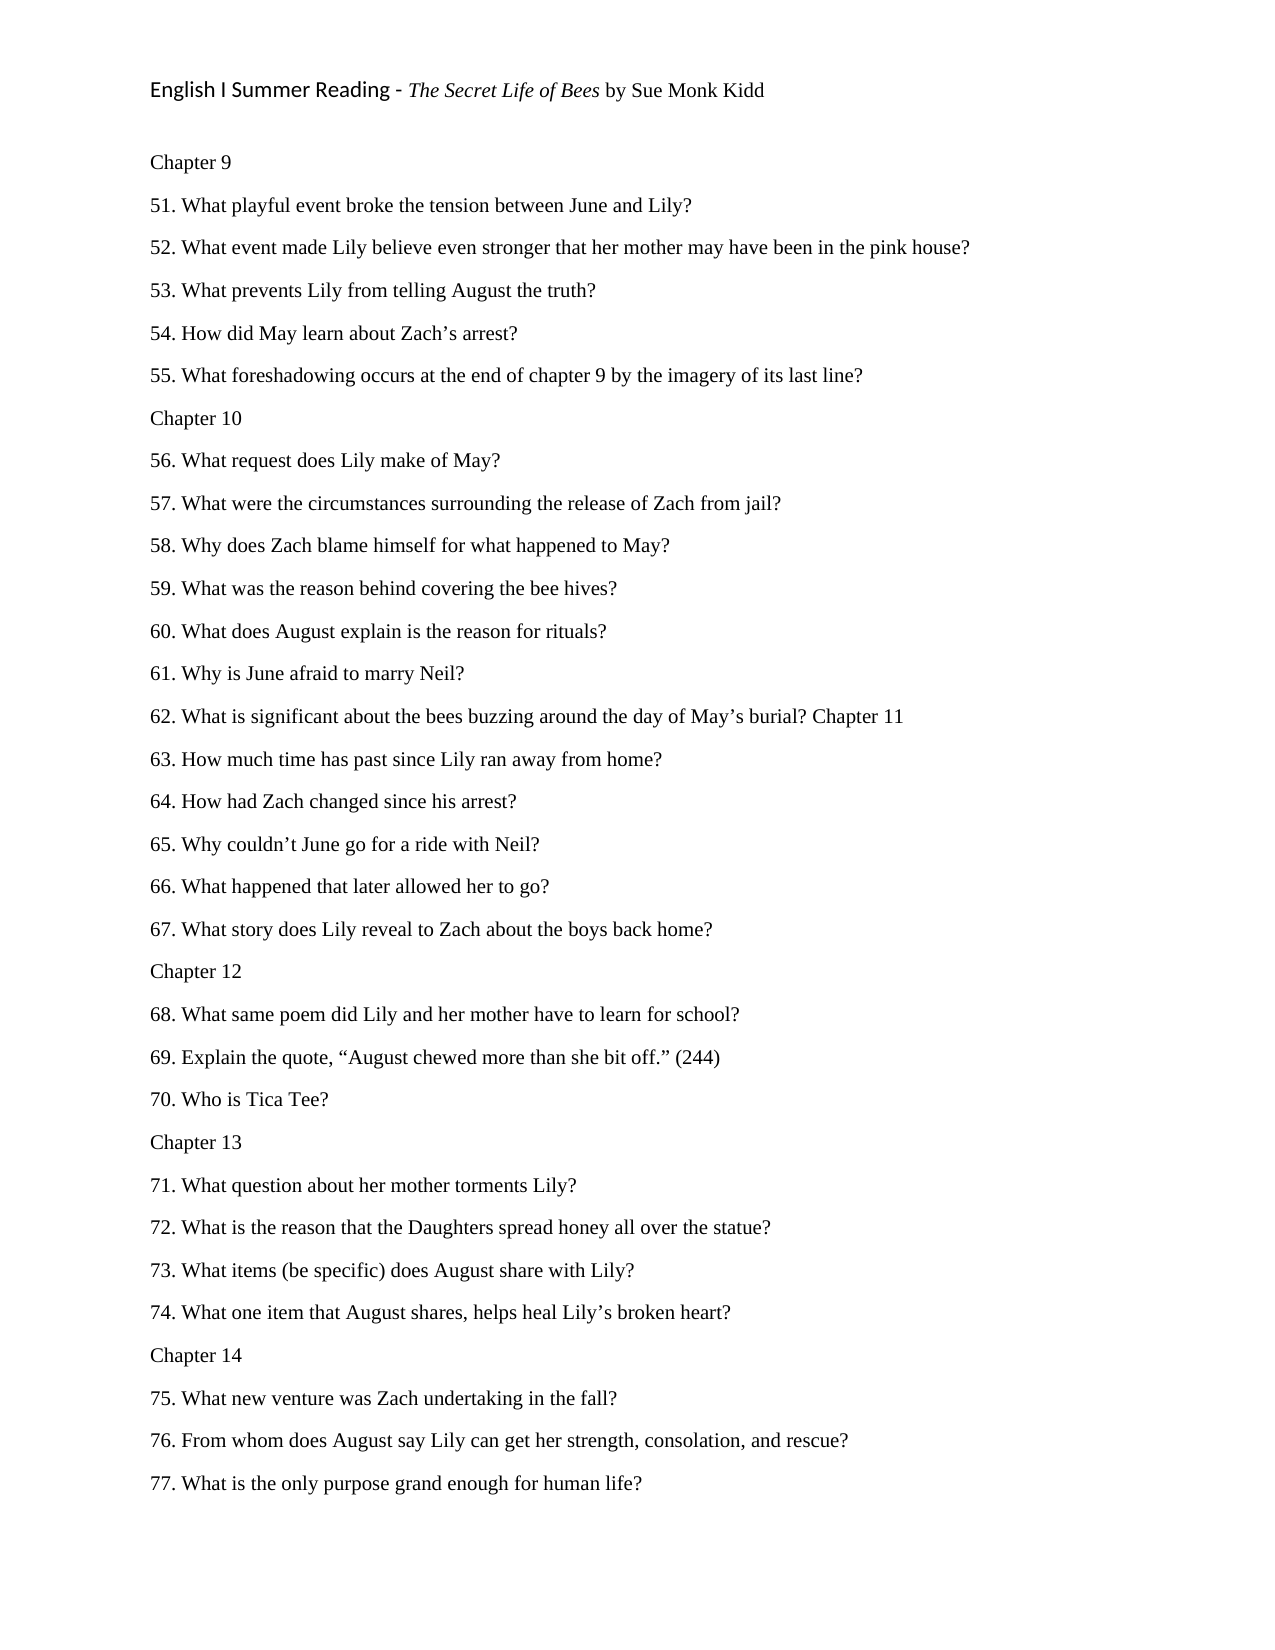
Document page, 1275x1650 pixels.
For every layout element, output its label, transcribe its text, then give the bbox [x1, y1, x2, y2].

text Chapter 12 [150, 959, 1125, 983]
text 54. How did May learn about Zach’s arrest? [150, 320, 1125, 344]
text Chapter 14 [150, 1343, 1125, 1367]
text Chapter 13 [150, 1130, 1125, 1154]
text 52. What event made Lily believe even stronger that her mother may have been in the pink house? [150, 235, 1125, 259]
text 61. Why is June afraid to marry Neil? [150, 661, 1125, 685]
text 74. What one item that August shares, helps heal Lily’s broken heart? [150, 1300, 1125, 1324]
text 60. What does August explain is the reason for rituals? [150, 619, 1125, 643]
text 65. Why couldn’t June go for a ride with Neil? [150, 832, 1125, 856]
text 73. What items (be specific) does August share with Lily? [150, 1258, 1125, 1282]
text 72. What is the reason that the Daughters spread honey all over the statue? [150, 1215, 1125, 1239]
text 63. How much time has past since Lily ran away from home? [150, 746, 1125, 771]
text 71. What question about her mother torments Lily? [150, 1172, 1125, 1197]
text Chapter 9 [150, 150, 1125, 174]
text 68. What same poem did Lily and her mother have to learn for school? [150, 1002, 1125, 1026]
text 59. What was the reason behind covering the bee hives? [150, 576, 1125, 600]
text 62. What is significant about the bees buzzing around the day of May’s burial? Chapter 11 [150, 704, 1125, 728]
text 64. How had Zach changed since his arrest? [150, 789, 1125, 813]
text 69. Explain the quote, “August chewed more than she bit off.” (244) [150, 1045, 1125, 1069]
text 55. What foreshadowing occurs at the end of chapter 9 by the imagery of its last line? [150, 363, 1125, 387]
text 57. What were the circumstances surrounding the release of Zach from jail? [150, 491, 1125, 515]
text 53. What prevents Lily from telling August the truth? [150, 278, 1125, 302]
text 51. What playful event broke the tension between June and Lily? [150, 193, 1125, 217]
text 67. What story does Lily reveal to Zach about the boys back home? [150, 917, 1125, 941]
text 58. Why does Zach blame himself for what happened to May? [150, 533, 1125, 557]
text 77. What is the only purpose grand enough for human life? [150, 1471, 1125, 1495]
text Chapter 10 [150, 406, 1125, 430]
text 56. What request does Lily make of May? [150, 448, 1125, 472]
text 76. From whom does August say Lily can get her strength, consolation, and rescue? [150, 1428, 1125, 1452]
text 66. What happened that later allowed her to go? [150, 874, 1125, 898]
text 70. Who is Tica Tee? [150, 1087, 1125, 1111]
text 75. What new venture was Zach undertaking in the fall? [150, 1386, 1125, 1409]
